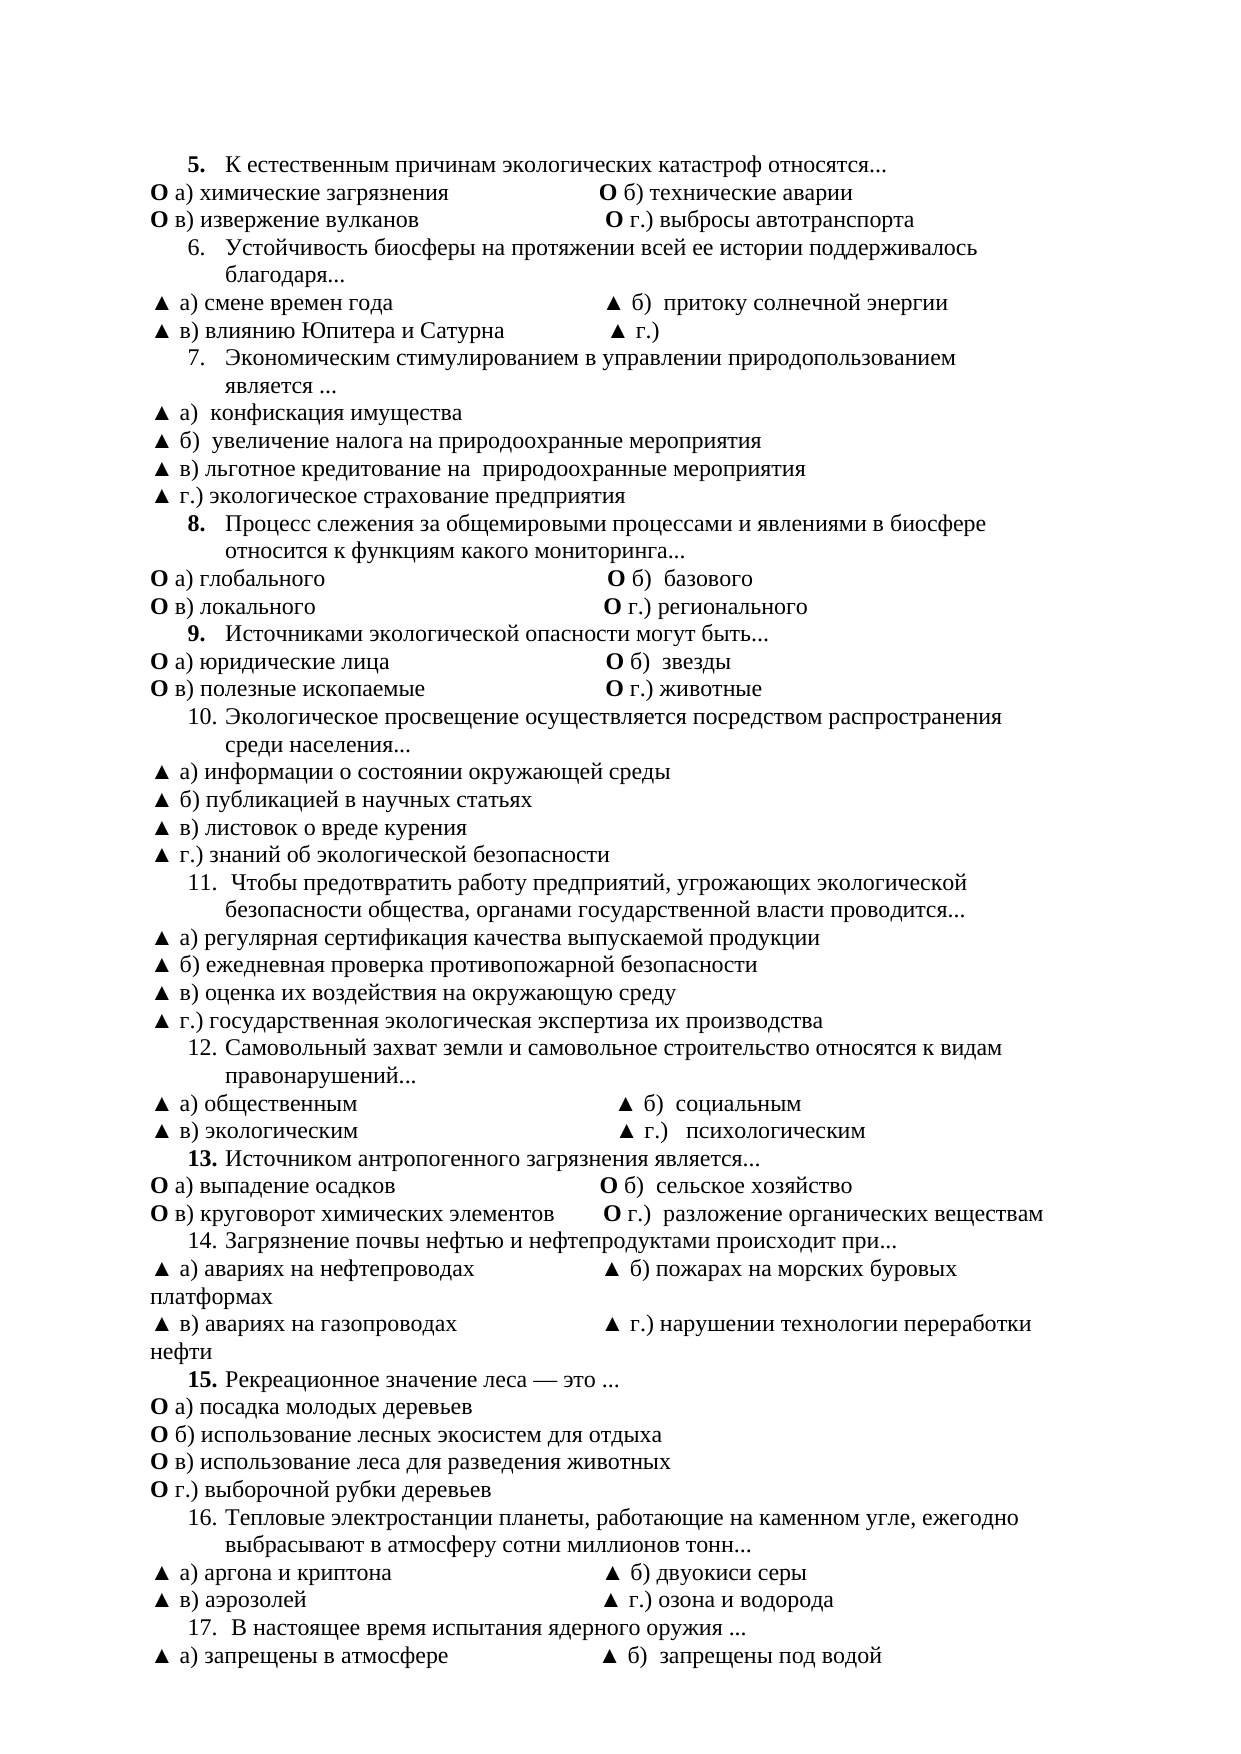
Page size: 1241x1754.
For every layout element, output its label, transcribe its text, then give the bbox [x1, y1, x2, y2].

text ▲ а) информации о состоянии окружающей среды [150, 757, 1067, 785]
text ▲ в) листовок о вреде курения [150, 812, 1067, 840]
text ▲ а) аргона и криптона ▲ б) двуокиси серы [150, 1558, 1067, 1585]
text ▲ а) смене времен года ▲ б) притоку солнечной энергии [150, 288, 1067, 316]
list Источником антропогенного загрязнения является... [187, 1144, 1067, 1171]
text О в) использование леса для разведения животных [150, 1447, 1067, 1475]
text О а) выпадение осадков О б) сельское хозяйство [150, 1171, 1067, 1199]
list Тепловые электростанции планеты, работающие на каменном угле, ежегодно выбрасывают в атмосферу сотни миллионов тонн... [187, 1503, 1067, 1558]
list Чтобы предотвратить работу предприятий, угрожающих экологической безопасности общества, органами государственной власти проводится... [187, 868, 1067, 923]
list Устойчивость биосферы на протяжении всей ее истории поддерживалось благодаря... [187, 233, 1067, 288]
text О а) юридические лица О б) звезды [150, 647, 1067, 674]
list Самовольный захват земли и самовольное строительство относятся к видам правонарушений... [187, 1033, 1067, 1088]
list Источниками экологической опасности могут быть... [187, 619, 1067, 647]
text О а) глобального О б) базового [150, 564, 1067, 592]
text ▲ а) регулярная сертификация качества выпускаемой продукции [150, 923, 1067, 951]
list Загрязнение почвы нефтью и нефтепродуктами происходит при... [187, 1227, 1067, 1254]
text ▲ г.) знаний об экологической безопасности [150, 840, 1067, 868]
text ▲ г.) экологическое страхование предприятия [150, 481, 1067, 509]
list Экономическим стимулированием в управлении природопользованием является ... [187, 343, 1067, 398]
list Процесс слежения за общемировыми процессами и явлениями в биосфере относится к функциям какого мониторинга... [187, 509, 1067, 564]
text О б) использование лесных экосистем для отдыха [150, 1420, 1067, 1447]
list Рекреационное значение леса — это ... [187, 1364, 1067, 1392]
list К естественным причинам экологических катастроф относятся... [187, 150, 1067, 178]
text ▲ в) аэрозолей ▲ г.) озона и водорода [150, 1585, 1067, 1613]
text О в) полезные ископаемые О г.) животные [150, 674, 1067, 702]
text ▲ а) общественным ▲ б) социальным [150, 1088, 1067, 1116]
text О в) извержение вулканов О г.) выбросы автотранспорта [150, 205, 1067, 233]
text ▲ в) авариях на газопроводах ▲ г.) нарушении технологии переработки нефти [150, 1309, 1067, 1364]
text ▲ а) запрещены в атмосфере ▲ б) запрещены под водой [150, 1641, 1067, 1668]
text ▲ б) ежедневная проверка противопожарной безопасности [150, 951, 1067, 978]
text ▲ а) авариях на нефтепроводах ▲ б) пожарах на морских буровых платформах [150, 1254, 1067, 1309]
text О а) посадка молодых деревьев [150, 1392, 1067, 1420]
text ▲ б) увеличение налога на природоохранные мероприятия [150, 426, 1067, 454]
text ▲ в) экологическим ▲ г.) психологическим [150, 1116, 1067, 1144]
text ▲ в) льготное кредитование на природоохранные мероприятия [150, 454, 1067, 481]
text ▲ в) оценка их воздействия на окружающую среду [150, 978, 1067, 1006]
list Экологическое просвещение осуществляется посредством распространения среди населения... [187, 702, 1067, 757]
text ▲ а) конфискация имущества [150, 398, 1067, 426]
text ▲ б) публикацией в научных статьях [150, 785, 1067, 812]
text О в) локального О г.) регионального [150, 592, 1067, 619]
text О а) химические загрязнения О б) технические аварии [150, 178, 1067, 205]
text ▲ в) влиянию Юпитера и Сатурна ▲ г.) [150, 316, 1067, 343]
list В настоящее время испытания ядерного оружия ... [187, 1613, 1067, 1641]
text ▲ г.) государственная экологическая экспертиза их производства [150, 1006, 1067, 1033]
text О в) круговорот химических элементов О г.) разложение органических веществам [150, 1199, 1067, 1227]
text О г.) выборочной рубки деревьев [150, 1475, 1067, 1503]
